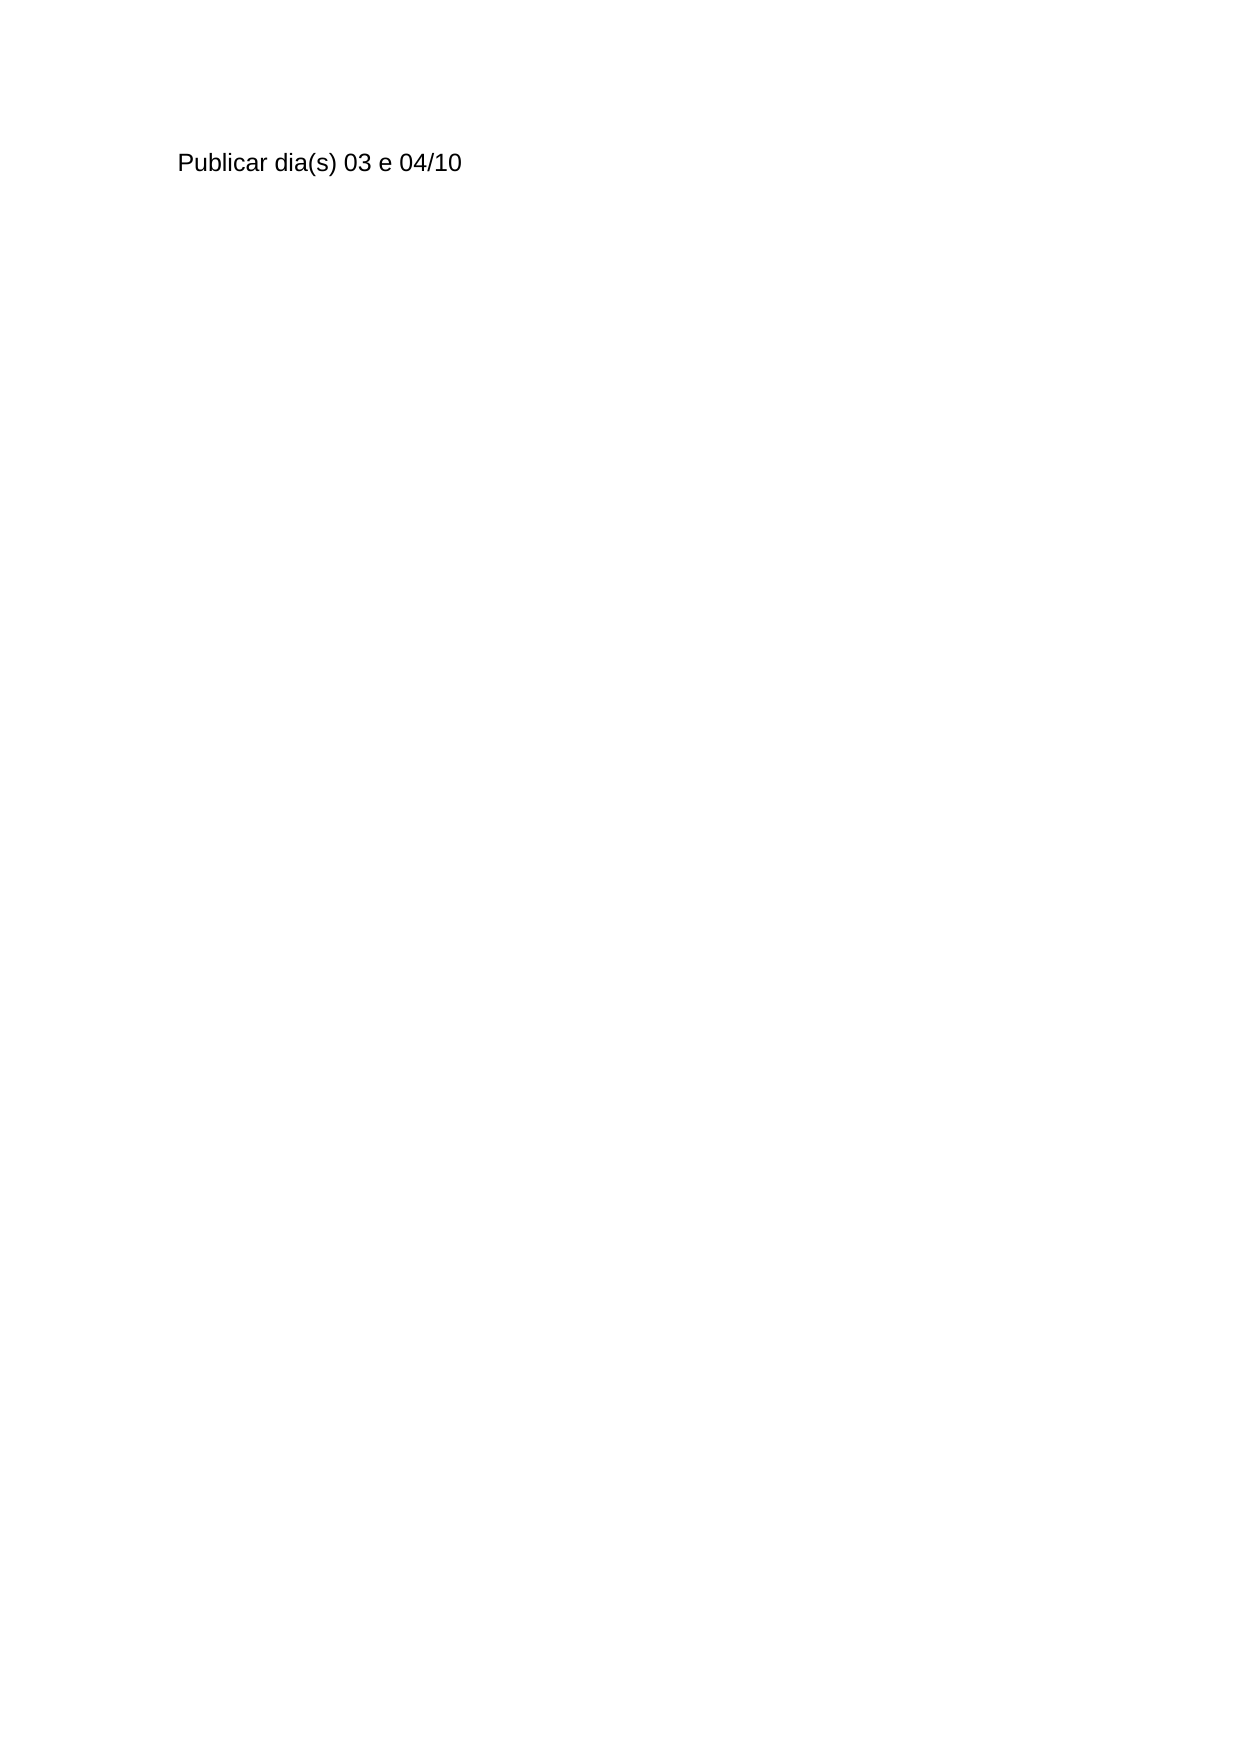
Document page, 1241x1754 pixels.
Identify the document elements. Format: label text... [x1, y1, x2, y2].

text Publicar dia(s) 03 e 04/10 [177, 148, 1067, 176]
